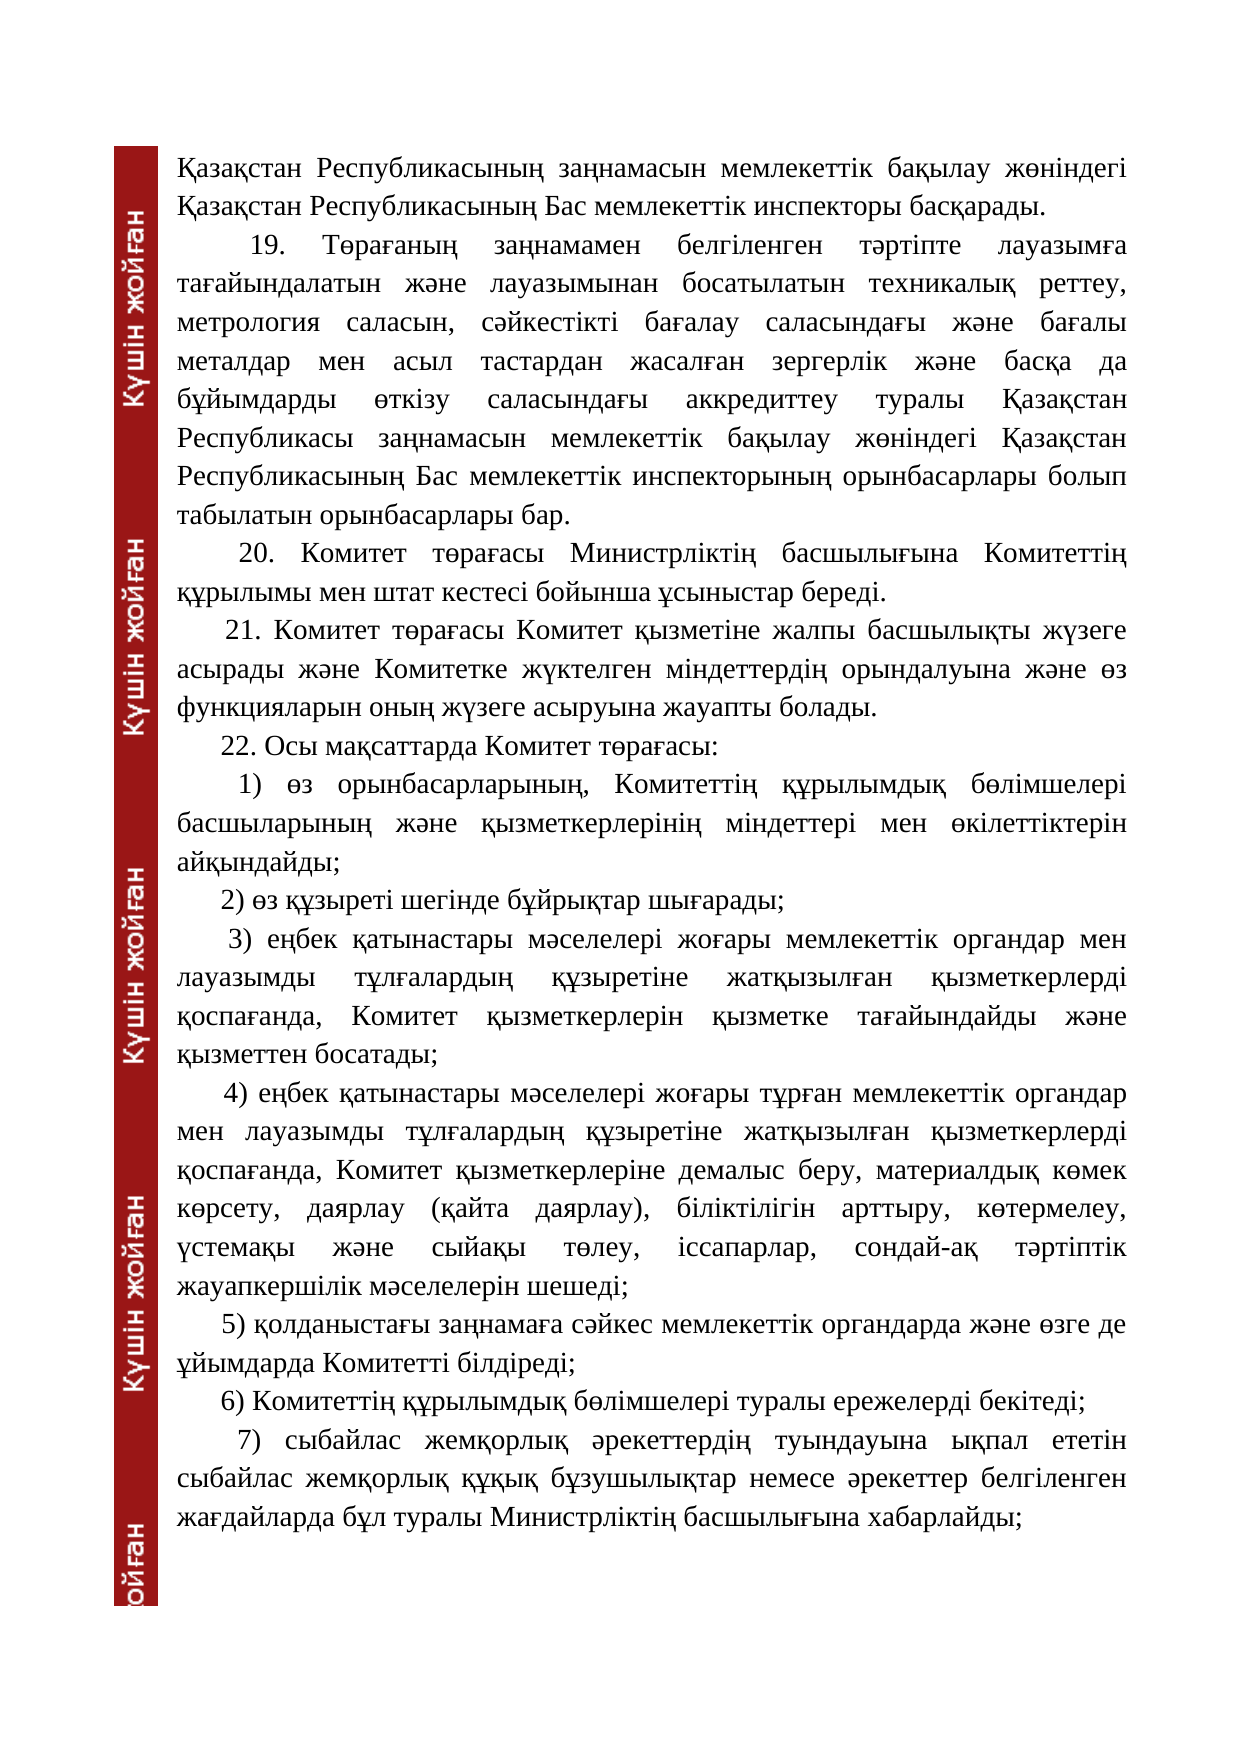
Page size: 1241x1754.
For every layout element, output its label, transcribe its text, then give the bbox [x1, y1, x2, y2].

text 6) Комитеттің құрылымдық бөлімшелері туралы ережелерді бекітеді; [112, 1383, 1128, 1417]
text 21. Комитет төрағасы Комитет қызметіне жалпы басшылықты жүзеге асырады және Комитетке жүктелген міндеттердің орындалуына және өз функцияларын оның жүзеге асыруына жауапты болады. [112, 612, 1128, 723]
text 2) өз құзыреті шегінде бұйрықтар шығарады; [112, 882, 1128, 916]
text 20. Комитет төрағасы Министрліктің басшылығына Комитеттің құрылымы мен штат кестесі бойынша ұсыныстар береді. [112, 535, 1128, 607]
picture [114, 1301, 158, 1306]
text 19. Төрағаның заңнамамен белгіленген тәртіпте лауазымға тағайындалатын және лауазымынан босатылатын техникалық реттеу, метрология саласын, сәйкестікті бағалау саласындағы және бағалы металдар мен асыл тастардан жасалған зергерлік және басқа да бұйымдарды өткізу саласындағы аккредиттеу туралы Қазақстан Республикасы заңнамасын мемлекеттік бақылау жөніндегі Қазақстан Республикасының Бас мемлекеттік инспекторының орынбасарлары болып табылатын орынбасарлары бар. [112, 227, 1128, 530]
picture [114, 530, 158, 535]
picture [114, 222, 158, 227]
picture [114, 723, 158, 728]
picture [114, 146, 158, 150]
text 3) еңбек қатынастары мәселелері жоғары мемлекеттік органдар мен лауазымды тұлғалардың құзыретіне жатқызылған қызметкерлерді қоспағанда, Комитет қызметкерлерін қызметке тағайындайды және қызметтен босатады; [112, 921, 1128, 1070]
text 1) өз орынбасарларының, Комитеттің құрылымдық бөлімшелері басшыларының және қызметкерлерінің міндеттері мен өкiлеттiктерiн айқындайды; [112, 767, 1128, 877]
picture [114, 1070, 158, 1075]
text 7) сыбайлас жемқорлық әрекеттердің туындауына ықпал ететін сыбайлас жемқорлық құқық бұзушылықтар немесе әрекеттер белгіленген жағдайларда бұл туралы Министрліктің басшылығына хабарлайды; [112, 1422, 1128, 1532]
text 4) еңбек қатынастары мәселелері жоғары тұрған мемлекеттік органдар мен лауазымды тұлғалардың құзыретіне жатқызылған қызметкерлерді қоспағанда, Комитет қызметкерлеріне демалыс беру, материалдық көмек көрсету, даярлау (қайта даярлау), біліктілігін арттыру, көтермелеу, үстемақы және сыйақы төлеу, іссапарлар, сондай-ақ тәртіптік жауапкершілік мәселелерін шешеді; [112, 1075, 1128, 1301]
text 22. Осы мақсаттарда Комитет төрағасы: [112, 728, 1128, 762]
picture [114, 607, 158, 612]
picture [114, 1417, 158, 1422]
text 5) қолданыстағы заңнамаға сәйкес мемлекеттік органдарда және өзге де ұйымдарда Комитетті білдіреді; [112, 1306, 1128, 1378]
picture [114, 916, 158, 921]
picture [114, 1532, 158, 1606]
picture [114, 1378, 158, 1383]
picture [114, 762, 158, 767]
picture [114, 877, 158, 882]
